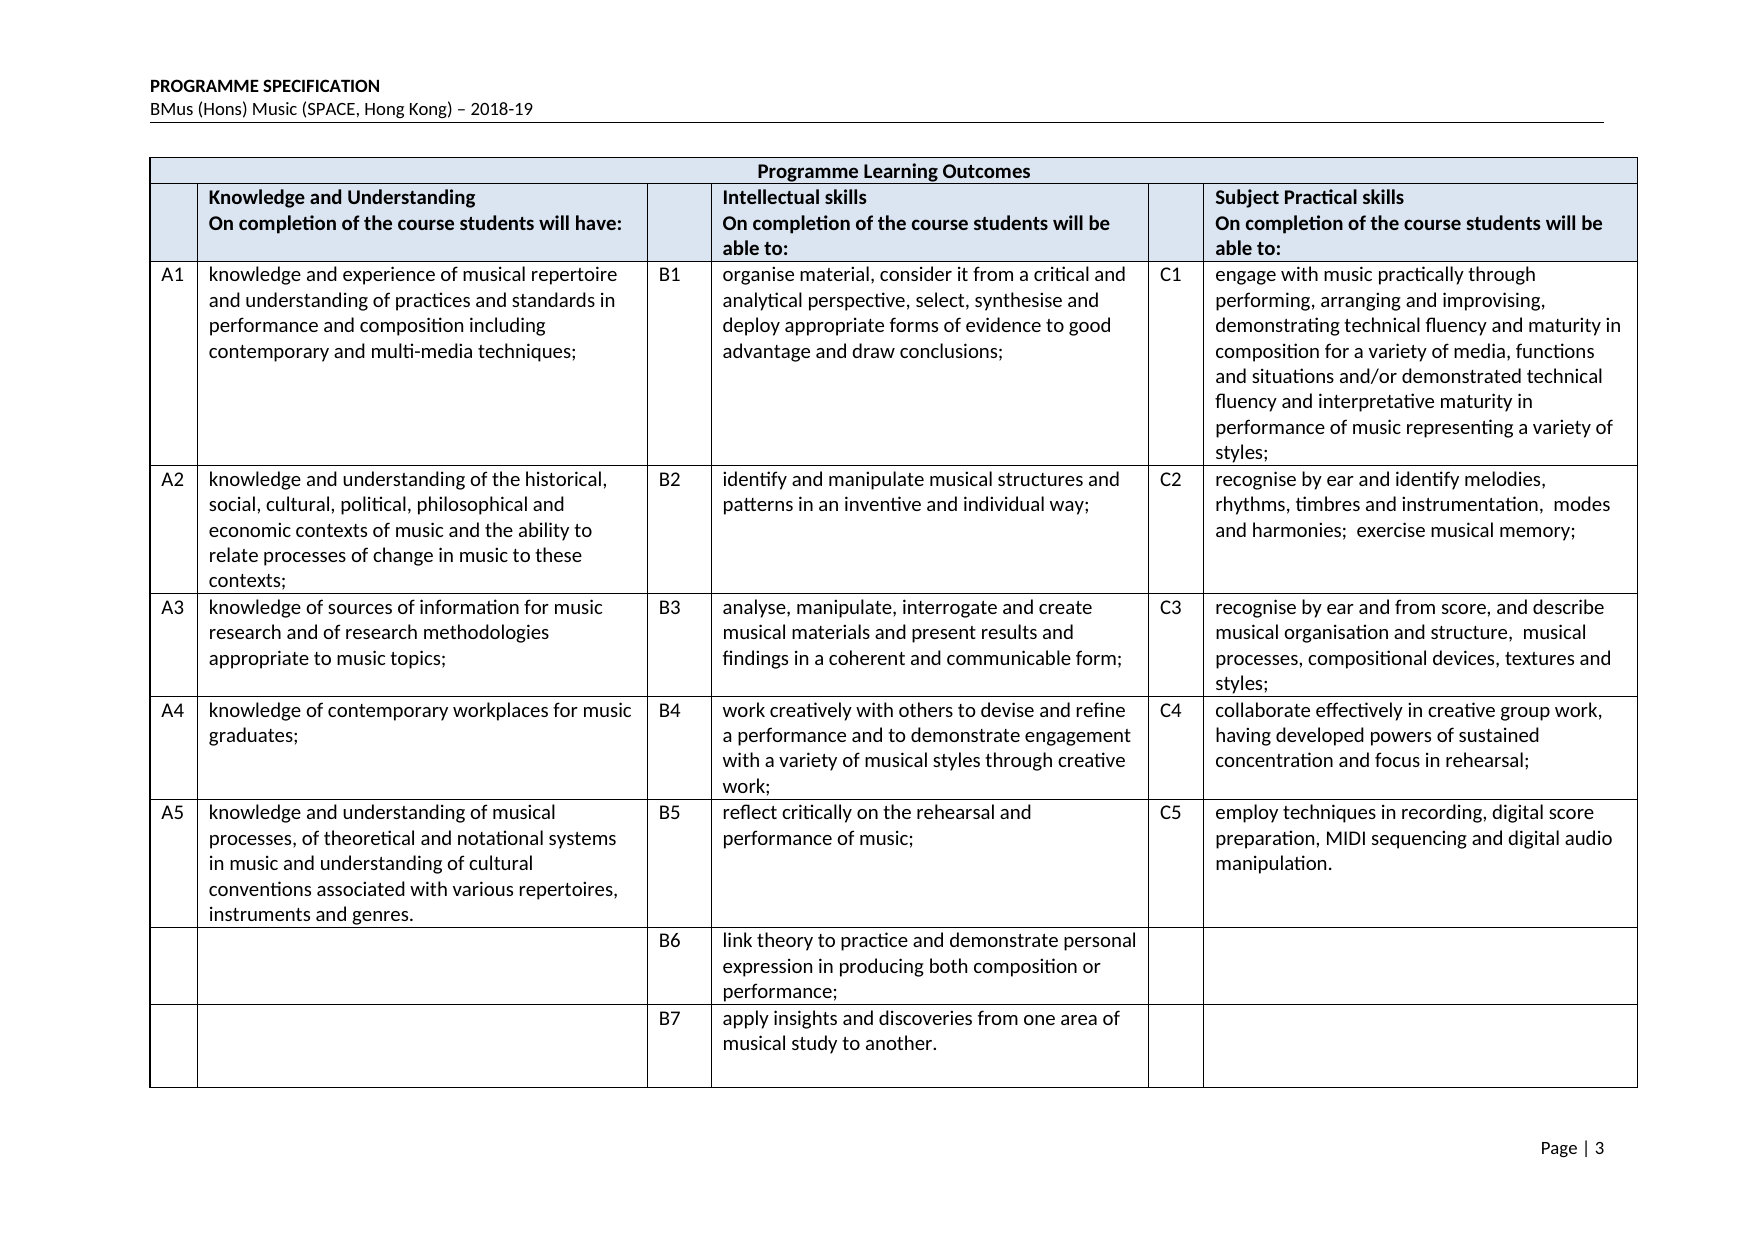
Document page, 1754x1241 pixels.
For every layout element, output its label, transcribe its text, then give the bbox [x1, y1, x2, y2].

table_cell employ techniques in recording, digital score preparation, MIDI sequencing and digital audio manipulation. [1204, 800, 1637, 927]
table_cell A1 [151, 262, 197, 465]
table_cell [198, 928, 647, 1004]
table_cell knowledge and understanding of musical processes, of theoretical and notational systems in music and understanding of cultural conventions associated with various repertoires, instruments and genres. [198, 800, 647, 927]
table_cell B3 [648, 594, 711, 696]
table_cell knowledge and understanding of the historical, social, cultural, political, philosophical and economic contexts of music and the ability to relate processes of change in music to these contexts; [198, 466, 647, 593]
table_cell [1149, 184, 1203, 261]
table_cell B4 [648, 697, 711, 798]
table_cell C1 [1149, 262, 1203, 465]
table_cell [1204, 1005, 1637, 1087]
table_cell C3 [1149, 594, 1203, 696]
table_cell [1204, 928, 1637, 1004]
table_cell recognise by ear and identify melodies, rhythms, timbres and instrumentation, modes and harmonies; exercise musical memory; [1204, 466, 1637, 593]
table_cell [151, 1005, 197, 1087]
table_cell Knowledge and Understanding On completion of the course students will have: [198, 184, 647, 261]
table_cell A3 [151, 594, 197, 696]
table_cell analyse, manipulate, interrogate and create musical materials and present results and findings in a coherent and communicable form; [712, 594, 1148, 696]
table_cell Intellectual skills On completion of the course students will be able to: [712, 184, 1148, 261]
table_cell B5 [648, 800, 711, 927]
table_cell B6 [648, 928, 711, 1004]
table_cell [151, 928, 197, 1004]
table_cell work creatively with others to devise and refine a performance and to demonstrate engagement with a variety of musical styles through creative work; [712, 697, 1148, 798]
table_cell [151, 184, 197, 261]
table_cell identify and manipulate musical structures and patterns in an inventive and individual way; [712, 466, 1148, 593]
table_cell knowledge and experience of musical repertoire and understanding of practices and standards in performance and composition including contemporary and multi-media techniques; [198, 262, 647, 465]
table_cell B2 [648, 466, 711, 593]
table_cell [648, 184, 711, 261]
table_cell [1149, 928, 1203, 1004]
table_cell link theory to practice and demonstrate personal expression in producing both composition or performance; [712, 928, 1148, 1004]
table_header Programme Learning Outcomes [151, 158, 1637, 183]
table_cell C4 [1149, 697, 1203, 798]
table_cell [198, 1005, 647, 1087]
table_cell A4 [151, 697, 197, 798]
table_cell knowledge of sources of information for music research and of research methodologies appropriate to music topics; [198, 594, 647, 696]
table_cell apply insights and discoveries from one area of musical study to another. [712, 1005, 1148, 1087]
table_cell [1149, 1005, 1203, 1087]
table_cell B1 [648, 262, 711, 465]
table_cell knowledge of contemporary workplaces for music graduates; [198, 697, 647, 798]
table_cell reflect critically on the rehearsal and performance of music; [712, 800, 1148, 927]
table_cell C5 [1149, 800, 1203, 927]
table_cell A5 [151, 800, 197, 927]
table_cell recognise by ear and from score, and describe musical organisation and structure, musical processes, compositional devices, textures and styles; [1204, 594, 1637, 696]
table_cell engage with music practically through performing, arranging and improvising, demonstrating technical fluency and maturity in composition for a variety of media, functions and situations and/or demonstrated technical fluency and interpretative maturity in performance of music representing a variety of styles; [1204, 262, 1637, 465]
table_cell Subject Practical skills On completion of the course students will be able to: [1204, 184, 1637, 261]
table_cell A2 [151, 466, 197, 593]
table_cell C2 [1149, 466, 1203, 593]
table_cell organise material, consider it from a critical and analytical perspective, select, synthesise and deploy appropriate forms of evidence to good advantage and draw conclusions; [712, 262, 1148, 465]
table_cell B7 [648, 1005, 711, 1087]
table_cell collaborate effectively in creative group work, having developed powers of sustained concentration and focus in rehearsal; [1204, 697, 1637, 798]
